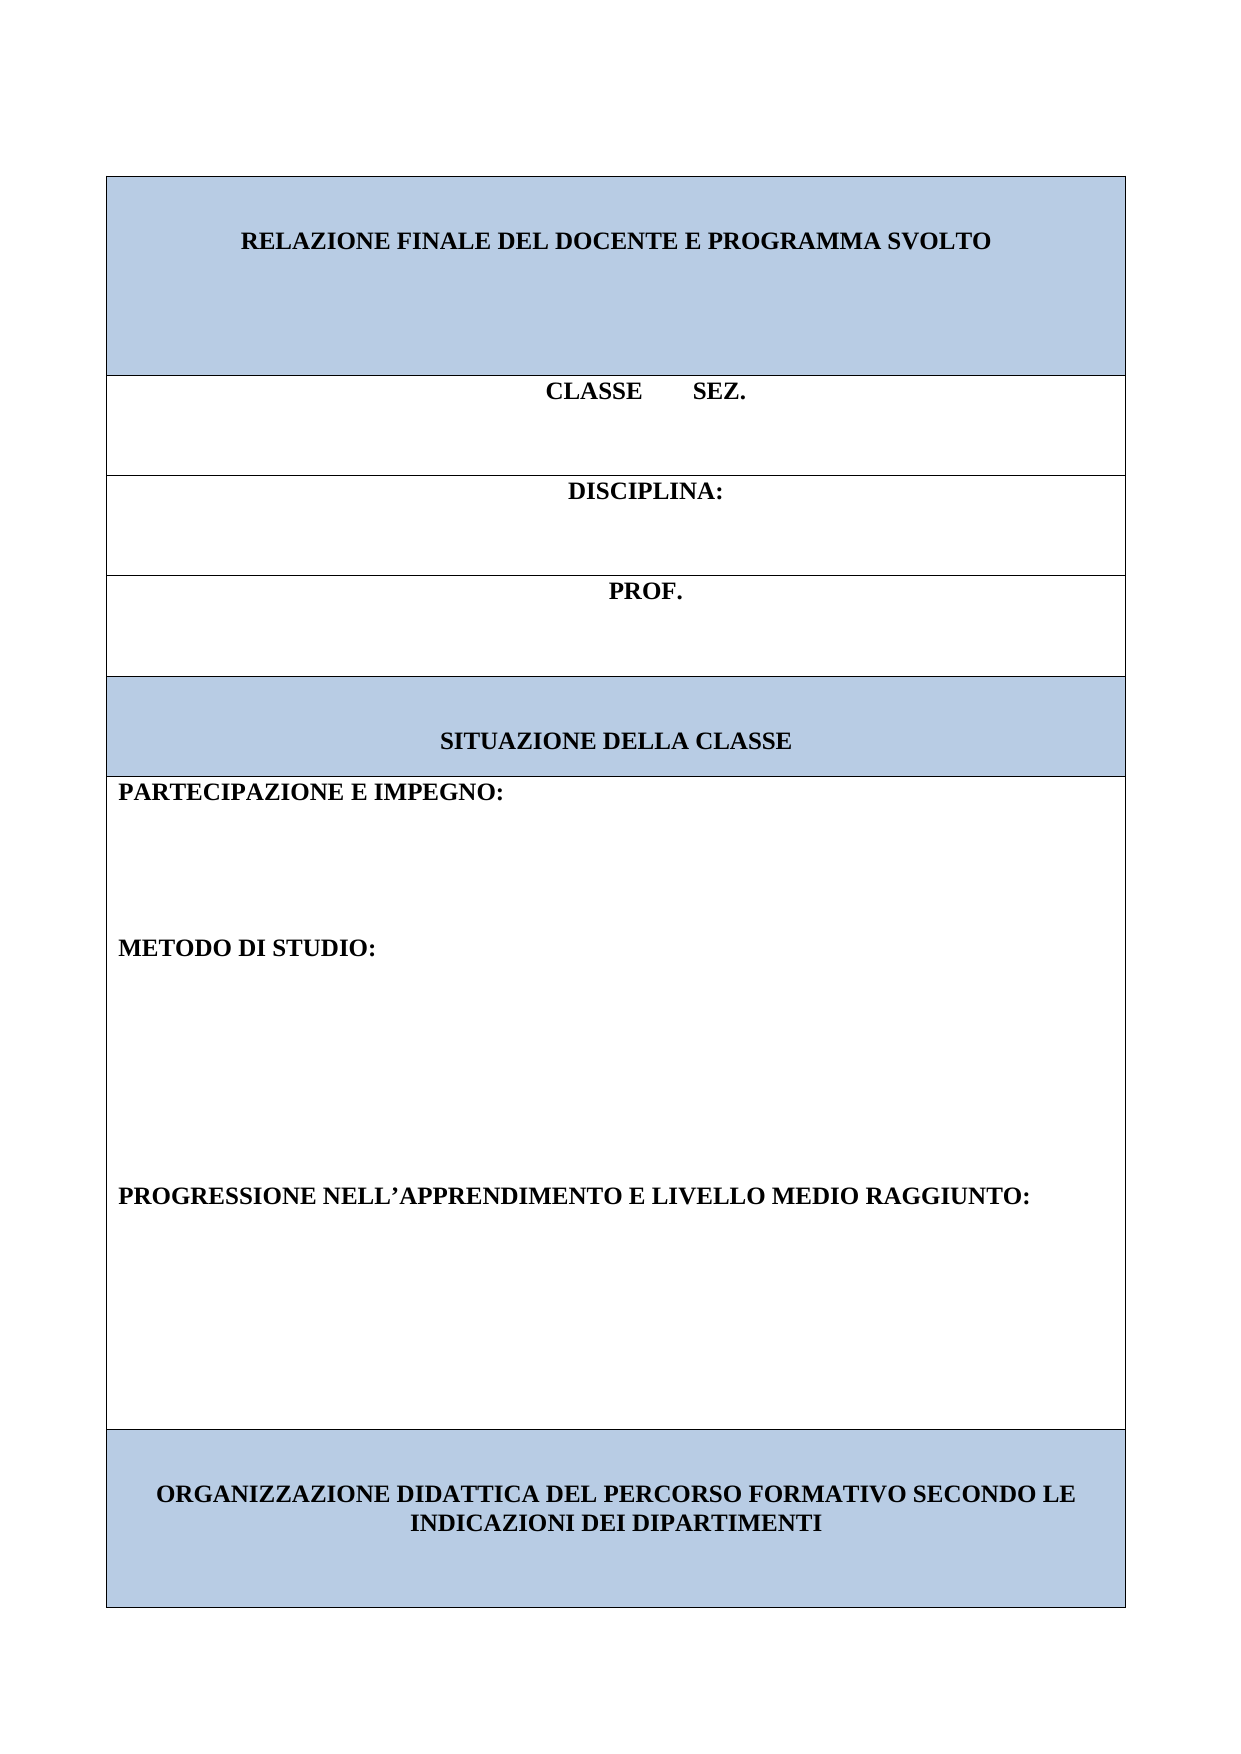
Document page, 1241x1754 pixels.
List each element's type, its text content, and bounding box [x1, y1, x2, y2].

table_cell PROF. [107, 576, 1125, 676]
table_cell DISCIPLINA: [107, 476, 1125, 575]
table_header RELAZIONE FINALE DEL DOCENTE E PROGRAMMA SVOLTO [107, 177, 1125, 375]
table_cell CLASSE SEZ. [107, 376, 1125, 475]
table_cell SITUAZIONE DELLA CLASSE [107, 677, 1125, 776]
table_cell PARTECIPAZIONE E IMPEGNO: METODO DI STUDIO: PROGRESSIONE NELL’APPRENDIMENTO E LIVELLO MEDIO RAGGIUNTO: [107, 777, 1125, 1429]
table_cell ORGANIZZAZIONE DIDATTICA DEL PERCORSO FORMATIVO SECONDO LE INDICAZIONI DEI DIPARTIMENTI [107, 1430, 1125, 1607]
